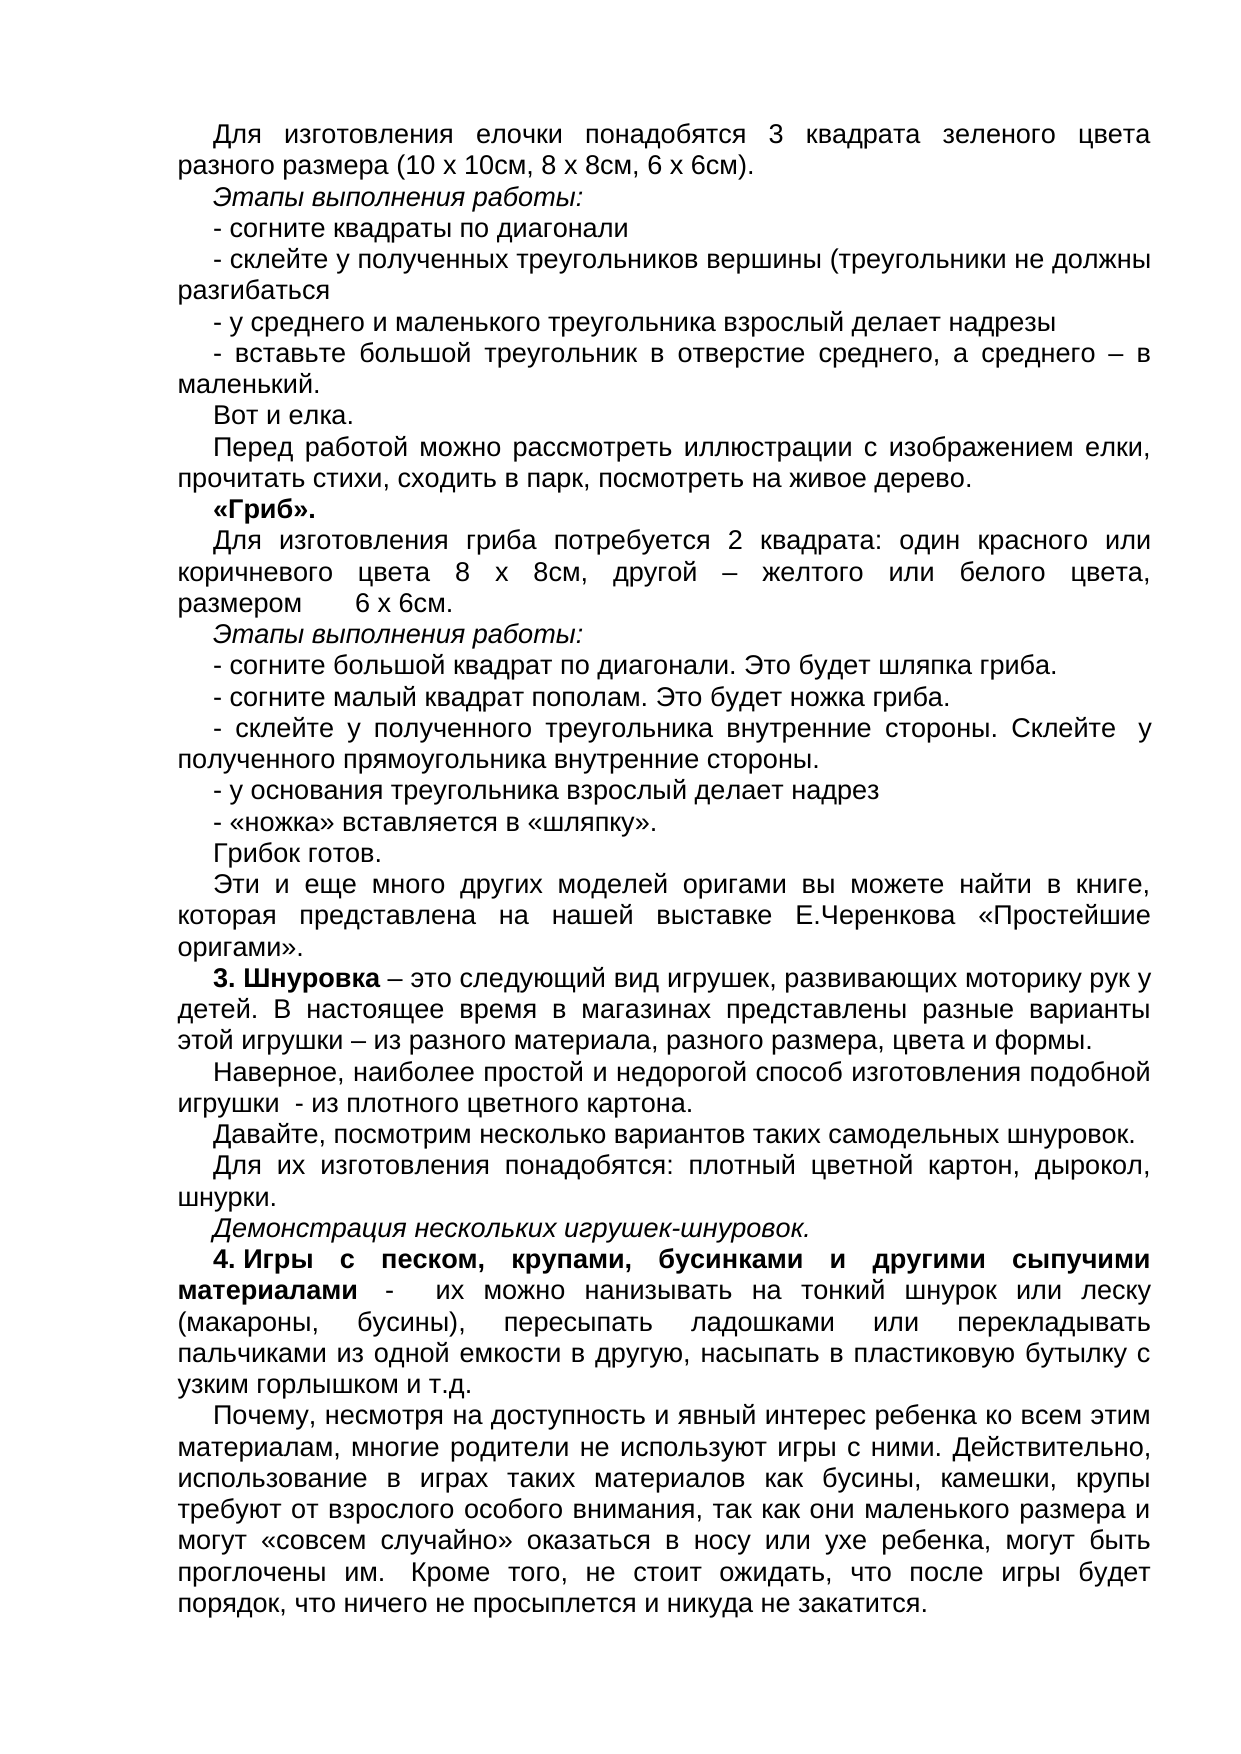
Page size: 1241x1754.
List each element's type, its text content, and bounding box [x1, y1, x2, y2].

text Вот и елка. [177, 399, 1152, 431]
text - согните квадраты по диагонали [177, 212, 1152, 243]
text Давайте, посмотрим несколько вариантов таких самодельных шнуровок. [177, 1118, 1152, 1149]
text Демонстрация нескольких игрушек-шнуровок. [177, 1212, 1152, 1243]
text Почему, несмотря на доступность и явный интерес ребенка ко всем этим материалам, многие родители не используют игры с ними. Действительно, использование в играх таких материалов как бусины, камешки, крупы требуют от взрослого особого внимания, так как они маленького размера и могут «совсем случайно» оказаться в носу или ухе ребенка, могут быть проглочены им. Кроме того, не стоит ожидать, что после игры будет порядок, что ничего не просыплется и никуда не закатится. [177, 1399, 1152, 1618]
text - склейте у полученного треугольника внутренние стороны. Склейте у полученного прямоугольника внутренние стороны. [177, 712, 1152, 774]
text Для их изготовления понадобятся: плотный цветной картон, дырокол, шнурки. [177, 1149, 1152, 1212]
text Перед работой можно рассмотреть иллюстрации с изображением елки, прочитать стихи, сходить в парк, посмотреть на живое дерево. [177, 431, 1152, 493]
text Наверное, наиболее простой и недорогой способ изготовления подобной игрушки - из плотного цветного картона. [177, 1056, 1152, 1118]
text Для изготовления елочки понадобятся 3 квадрата зеленого цвета разного размера (10 х 10см, 8 х 8см, 6 х 6см). [177, 118, 1152, 181]
text - «ножка» вставляется в «шляпку». [177, 806, 1152, 837]
text 3. Шнуровка – это следующий вид игрушек, развивающих моторику рук у детей. В настоящее время в магазинах представлены разные варианты этой игрушки – из разного материала, разного размера, цвета и формы. [177, 962, 1152, 1056]
text - у основания треугольника взрослый делает надрез [177, 774, 1152, 806]
text 4. Игры с песком, крупами, бусинками и другими сыпучими материалами - их можно нанизывать на тонкий шнурок или леску (макароны, бусины), пересыпать ладошками или перекладывать пальчиками из одной емкости в другую, насыпать в пластиковую бутылку с узким горлышком и т.д. [177, 1243, 1152, 1399]
text Эти и еще много других моделей оригами вы можете найти в книге, которая представлена на нашей выставке Е.Черенкова «Простейшие оригами». [177, 868, 1152, 962]
text Для изготовления гриба потребуется 2 квадрата: один красного или коричневого цвета 8 х 8см, другой – желтого или белого цвета, размером 6 х 6см. [177, 524, 1152, 618]
text «Гриб». [177, 493, 1152, 524]
text Этапы выполнения работы: [177, 618, 1152, 649]
text - согните малый квадрат пополам. Это будет ножка гриба. [177, 681, 1152, 712]
text - согните большой квадрат по диагонали. Это будет шляпка гриба. [177, 649, 1152, 681]
text Грибок готов. [177, 837, 1152, 868]
text - вставьте большой треугольник в отверстие среднего, а среднего – в маленький. [177, 337, 1152, 399]
text - склейте у полученных треугольников вершины (треугольники не должны разгибаться [177, 243, 1152, 306]
text - у среднего и маленького треугольника взрослый делает надрезы [177, 306, 1152, 337]
text Этапы выполнения работы: [177, 181, 1152, 212]
